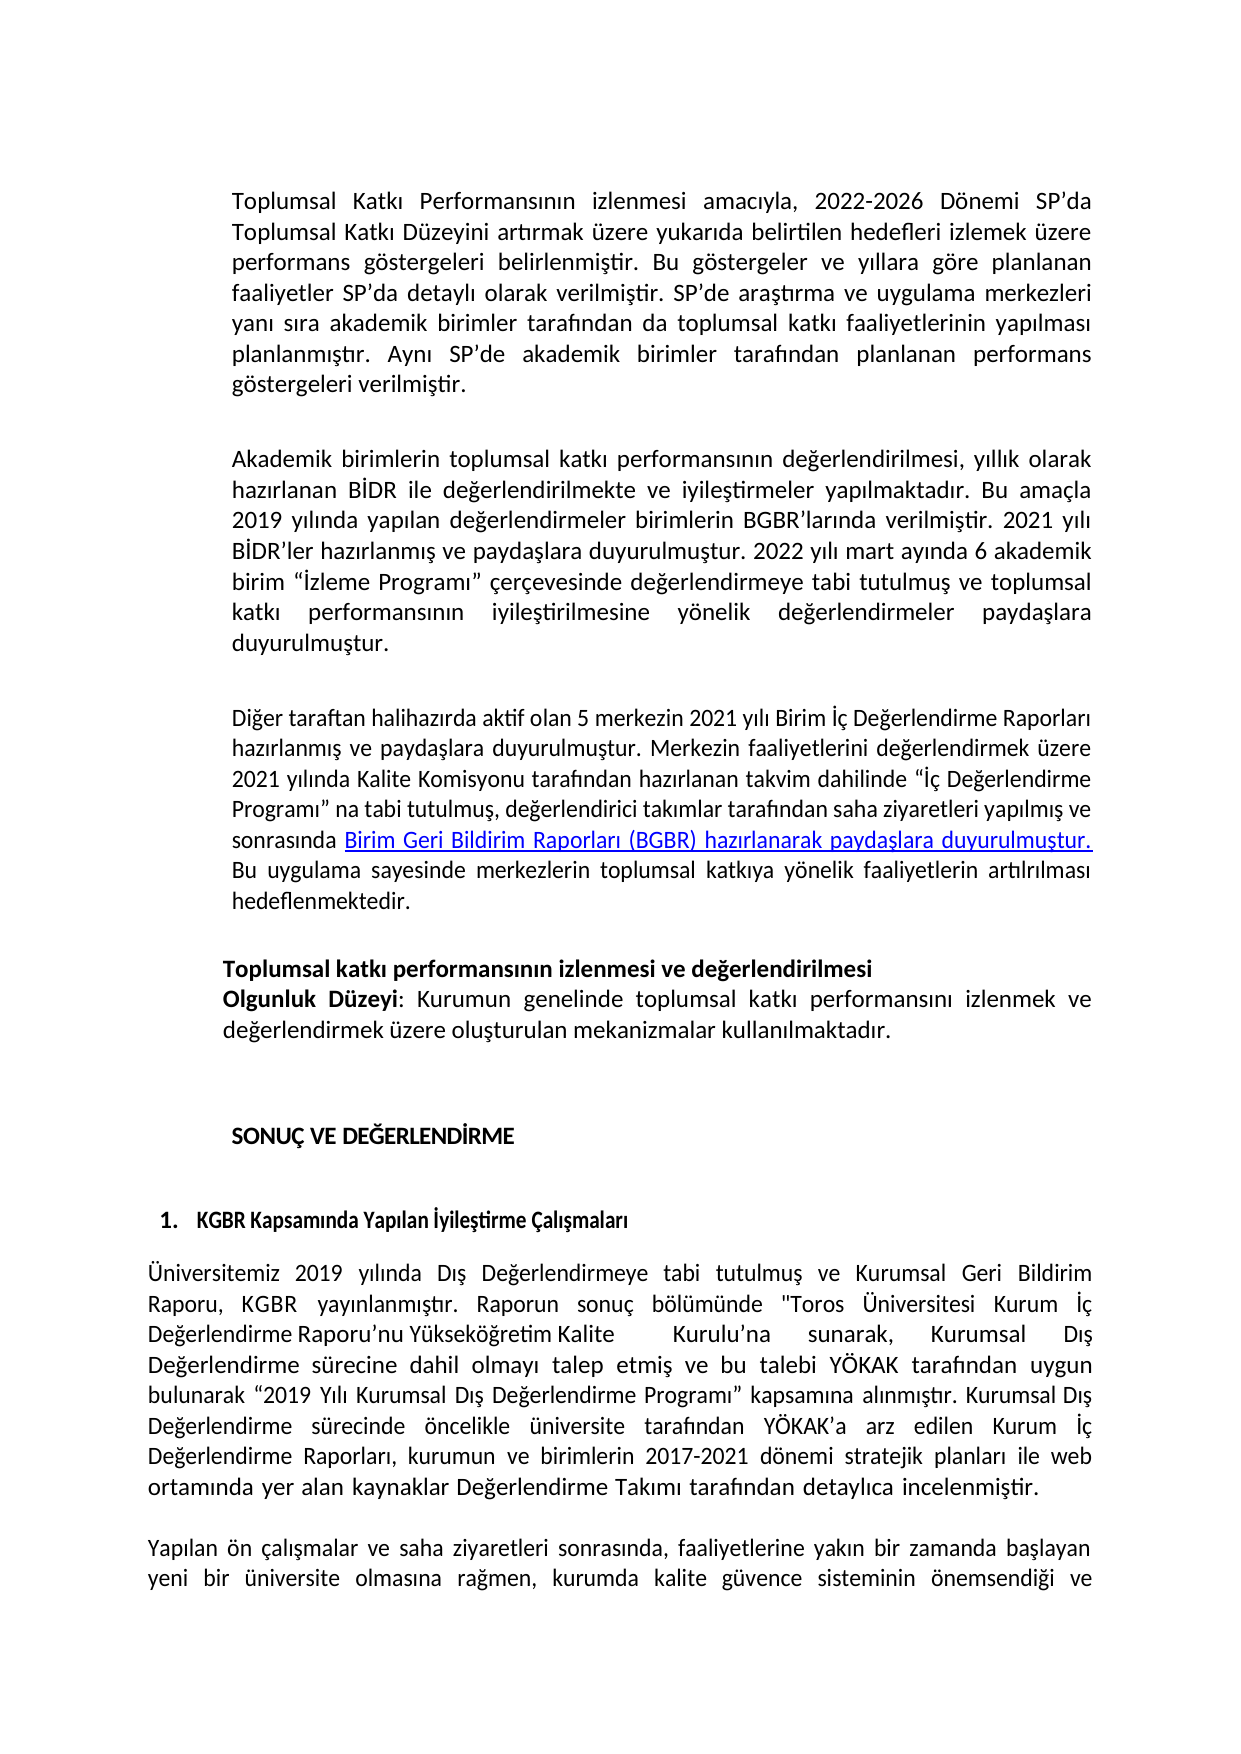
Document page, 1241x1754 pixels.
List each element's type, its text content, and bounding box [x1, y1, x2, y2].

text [148, 1532, 1093, 1593]
text Toplumsal katkı performansının izlenmesi ve değerlendirilmesi [192, 953, 1093, 984]
subtitle Diğer taraftan halihazırda aktif olan 5 merkezin 2021 yılı Birim İç Değerlendirme Raporları hazırlanmış ve paydaşlara duyurulmuştur. Merkezin faaliyetlerini değerlendirmek üzere 2021 yılında Kalite Komisyonu tarafından hazırlanan takvim dahilinde “İç Değerlendirme Programı” na tabi tutulmuş, değerlendirici takımlar tarafından saha ziyaretleri yapılmış ve sonrasında Birim Geri Bildirim Raporları (BGBR) hazırlanarak paydaşlara duyurulmuştur. Bu uygulama sayesinde merkezlerin toplumsal katkıya yönelik faaliyetlerin artılrılması hedeflenmektedir. [232, 702, 1093, 916]
subtitle KGBR Kapsamında Yapılan İyileştirme Çalışmaları [159, 1204, 1093, 1234]
text Üniversitemiz 2019 yılında Dış Değerlendirmeye tabi tutulmuş ve Kurumsal Geri Bildirim Raporu, KGBR yayınlanmıştır. Raporun sonuç bölümünde "Toros Üniversitesi Kurum İç Değerlendirme Raporu’nu Yükseköğretim Kalite Kurulu’na sunarak, Kurumsal Dış Değerlendirme sürecine dahil olmayı talep etmiş ve bu talebi YÖKAK tarafından uygun bulunarak “2019 Yılı Kurumsal Dış Değerlendirme Programı” kapsamına alınmıştır. Kurumsal Dış Değerlendirme sürecinde öncelikle üniversite tarafından YÖKAK’a arz edilen Kurum İç Değerlendirme Raporları, kurumun ve birimlerin 2017-2021 dönemi stratejik planları ile web ortamında yer alan kaynaklar Değerlendirme Takımı tarafından detaylıca incelenmiştir. [148, 1257, 1093, 1502]
text Olgunluk Düzeyi: Kurumun genelinde toplumsal katkı performansını izlenmek ve değerlendirmek üzere oluşturulan mekanizmalar kullanılmaktadır. [223, 984, 1093, 1045]
list SONUÇ VE DEĞERLENDİRME [226, 1120, 1093, 1150]
subtitle Toplumsal Katkı Performansının izlenmesi amacıyla, 2022-2026 Dönemi SP’da Toplumsal Katkı Düzeyini artırmak üzere yukarıda belirtilen hedefleri izlemek üzere performans göstergeleri belirlenmiştir. Bu göstergeler ve yıllara göre planlanan faaliyetler SP’da detaylı olarak verilmiştir. SP’de araştırma ve uygulama merkezleri yanı sıra akademik birimler tarafından da toplumsal katkı faaliyetlerinin yapılması planlanmıştır. Aynı SP’de akademik birimler tarafından planlanan performans göstergeleri verilmiştir. [232, 185, 1093, 399]
subtitle Akademik birimlerin toplumsal katkı performansının değerlendirilmesi, yıllık olarak hazırlanan BİDR ile değerlendirilmekte ve iyileştirmeler yapılmaktadır. Bu amaçla 2019 yılında yapılan değerlendirmeler birimlerin BGBR’larında verilmiştir. 2021 yılı BİDR’ler hazırlanmış ve paydaşlara duyurulmuştur. 2022 yılı mart ayında 6 akademik birim “İzleme Programı” çerçevesinde değerlendirmeye tabi tutulmuş ve toplumsal katkı performansının iyileştirilmesine yönelik değerlendirmeler paydaşlara duyurulmuştur. [232, 443, 1093, 657]
